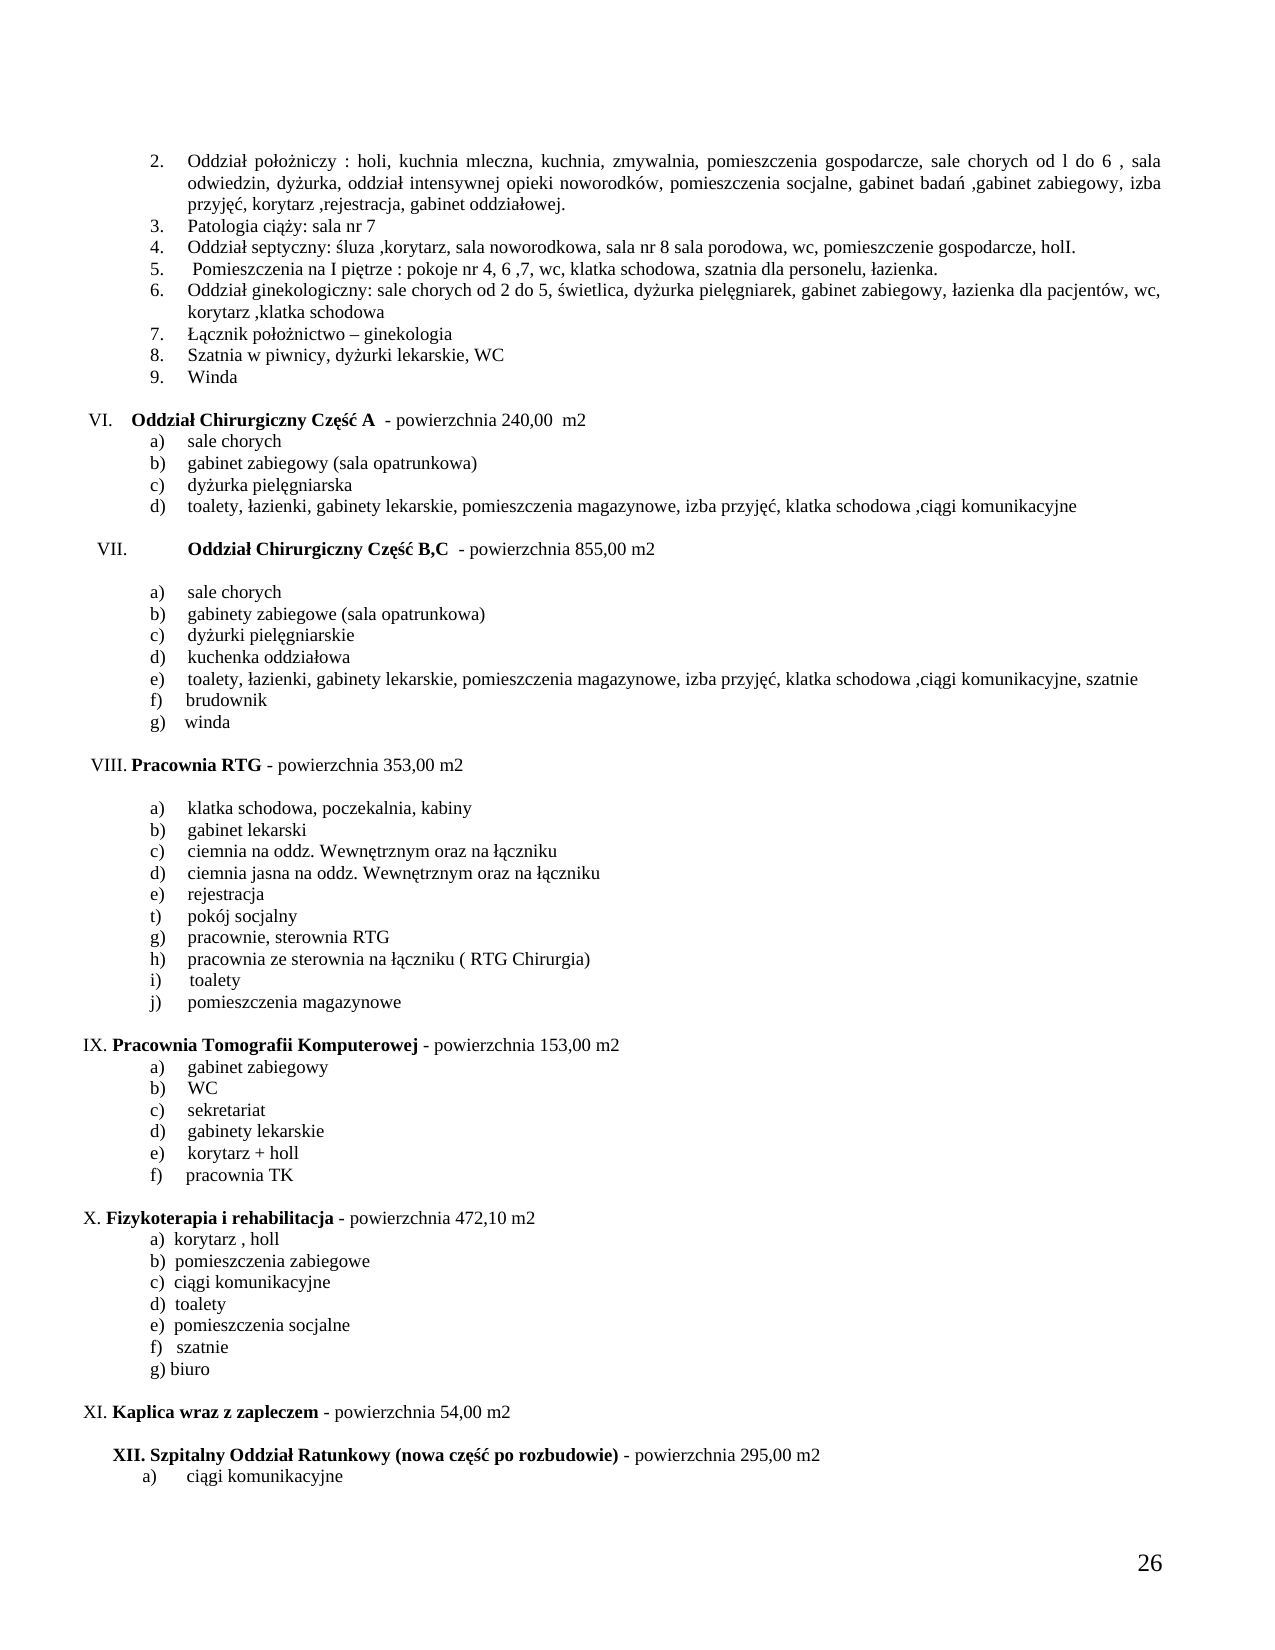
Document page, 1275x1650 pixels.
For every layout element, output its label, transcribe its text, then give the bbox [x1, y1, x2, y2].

text b) gabinety zabiegowe (sala opatrunkowa) [150, 603, 1162, 624]
text e) korytarz + holl [150, 1142, 1162, 1163]
text IX. Pracownia Tomografii Komputerowej - powierzchnia [83, 1034, 1162, 1056]
text f) szatnie [150, 1336, 1162, 1357]
text a) sale chorych [150, 430, 1162, 452]
text d) toalety [150, 1293, 1162, 1314]
list ciągi komunikacyjne [142, 1465, 1162, 1487]
text e) toalety, łazienki, gabinety lekarskie, pomieszczenia magazynowe, izba przyjęć, klatka schodowa ,ciągi komunikacyjne, szatnie [150, 667, 1162, 689]
text e) pomieszczenia socjalne [150, 1314, 1162, 1336]
text d) toalety, łazienki, gabinety lekarskie, pomieszczenia magazynowe, izba przyjęć, klatka schodowa ,ciągi komunikacyjne [150, 495, 1162, 517]
text XI. Kaplica wraz z zapleczem - powierzchnia 54,00 m2 [83, 1401, 1162, 1422]
text a) klatka schodowa, poczekalnia, kabiny [150, 797, 1162, 818]
text 7. Łącznik położnictwo – ginekologia [150, 322, 1162, 344]
text c) ciągi komunikacyjne [150, 1271, 1162, 1293]
text c) dyżurka pielęgniarska [150, 473, 1162, 495]
text j) pomieszczenia magazynowe [150, 991, 1162, 1012]
text a) sale chorych [150, 581, 1162, 603]
text b) WC [150, 1077, 1162, 1099]
list Oddział Chirurgiczny Część A - powierzchnia 240,00 m2 [112, 409, 1162, 430]
text d) ciemnia jasna na oddz. Wewnętrznym oraz na łączniku [150, 862, 1162, 883]
text d) gabinety lekarskie [150, 1120, 1162, 1142]
text a) gabinet zabiegowy [150, 1056, 1162, 1077]
text XII. Szpitalny Oddział Ratunkowy (nowa część po rozbudowie) - powierzchnia 295,00 m2 [112, 1444, 1162, 1465]
text h) pracownia ze sterownia na łączniku ( RTG Chirurgia) [150, 948, 1162, 969]
text 9. Winda [150, 366, 1162, 387]
text f) pracownia TK [150, 1163, 1162, 1185]
list Oddział Chirurgiczny Część B,C - powierzchnia [127, 538, 1162, 560]
text f) brudownik [150, 689, 1162, 711]
text t) pokój socjalny [150, 905, 1162, 926]
list Pracownia RTG - powierzchnia 353,00 m2 [127, 754, 1162, 775]
text i) toalety [150, 969, 1162, 991]
text c) ciemnia na oddz. Wewnętrznym oraz na łączniku [150, 840, 1162, 862]
text 4. Oddział septyczny: śluza ,korytarz, sala noworodkowa, sala nr 8 sala porodowa, wc, pomieszczenie gospodarcze, holI. [150, 236, 1162, 258]
text b) pomieszczenia zabiegowe [150, 1250, 1162, 1271]
text b) gabinet lekarski [150, 818, 1162, 840]
text a) korytarz , holl [150, 1228, 1162, 1250]
text g) winda [150, 711, 1162, 732]
text X. Fizykoterapia i rehabilitacja - powierzchnia 472,10 m2 [83, 1207, 1162, 1228]
text e) rejestracja [150, 883, 1162, 905]
text d) kuchenka oddziałowa [150, 646, 1162, 667]
text 6. Oddział ginekologiczny: sale chorych od 2 do 5, świetlica, dyżurka pielęgniarek, gabinet zabiegowy, łazienka dla pacjentów, wc, korytarz ,klatka schodowa [150, 279, 1162, 322]
text c) dyżurki pielęgniarskie [150, 624, 1162, 646]
text b) gabinet zabiegowy (sala opatrunkowa) [150, 452, 1162, 473]
text c) sekretariat [150, 1099, 1162, 1120]
text 5. Pomieszczenia na I piętrze : pokoje nr 4, 6 ,7, wc, klatka schodowa, szatnia dla personelu, łazienka. [150, 258, 1162, 279]
text g) biuro [150, 1357, 1162, 1379]
text 3. Patologia ciąży: sala nr 7 [150, 215, 1162, 236]
text 8. Szatnia w piwnicy, dyżurki lekarskie, WC [150, 344, 1162, 366]
text 2. Oddział położniczy : holi, kuchnia mleczna, kuchnia, zmywalnia, pomieszczenia gospodarcze, sale chorych od l do 6 , sala odwiedzin, dyżurka, oddział intensywnej opieki noworodków, pomieszczenia socjalne, gabinet badań ,gabinet zabiegowy, izba przyjęć, korytarz ,rejestracja, gabinet oddziałowej. [150, 150, 1162, 215]
text g) pracownie, sterownia RTG [150, 926, 1162, 948]
